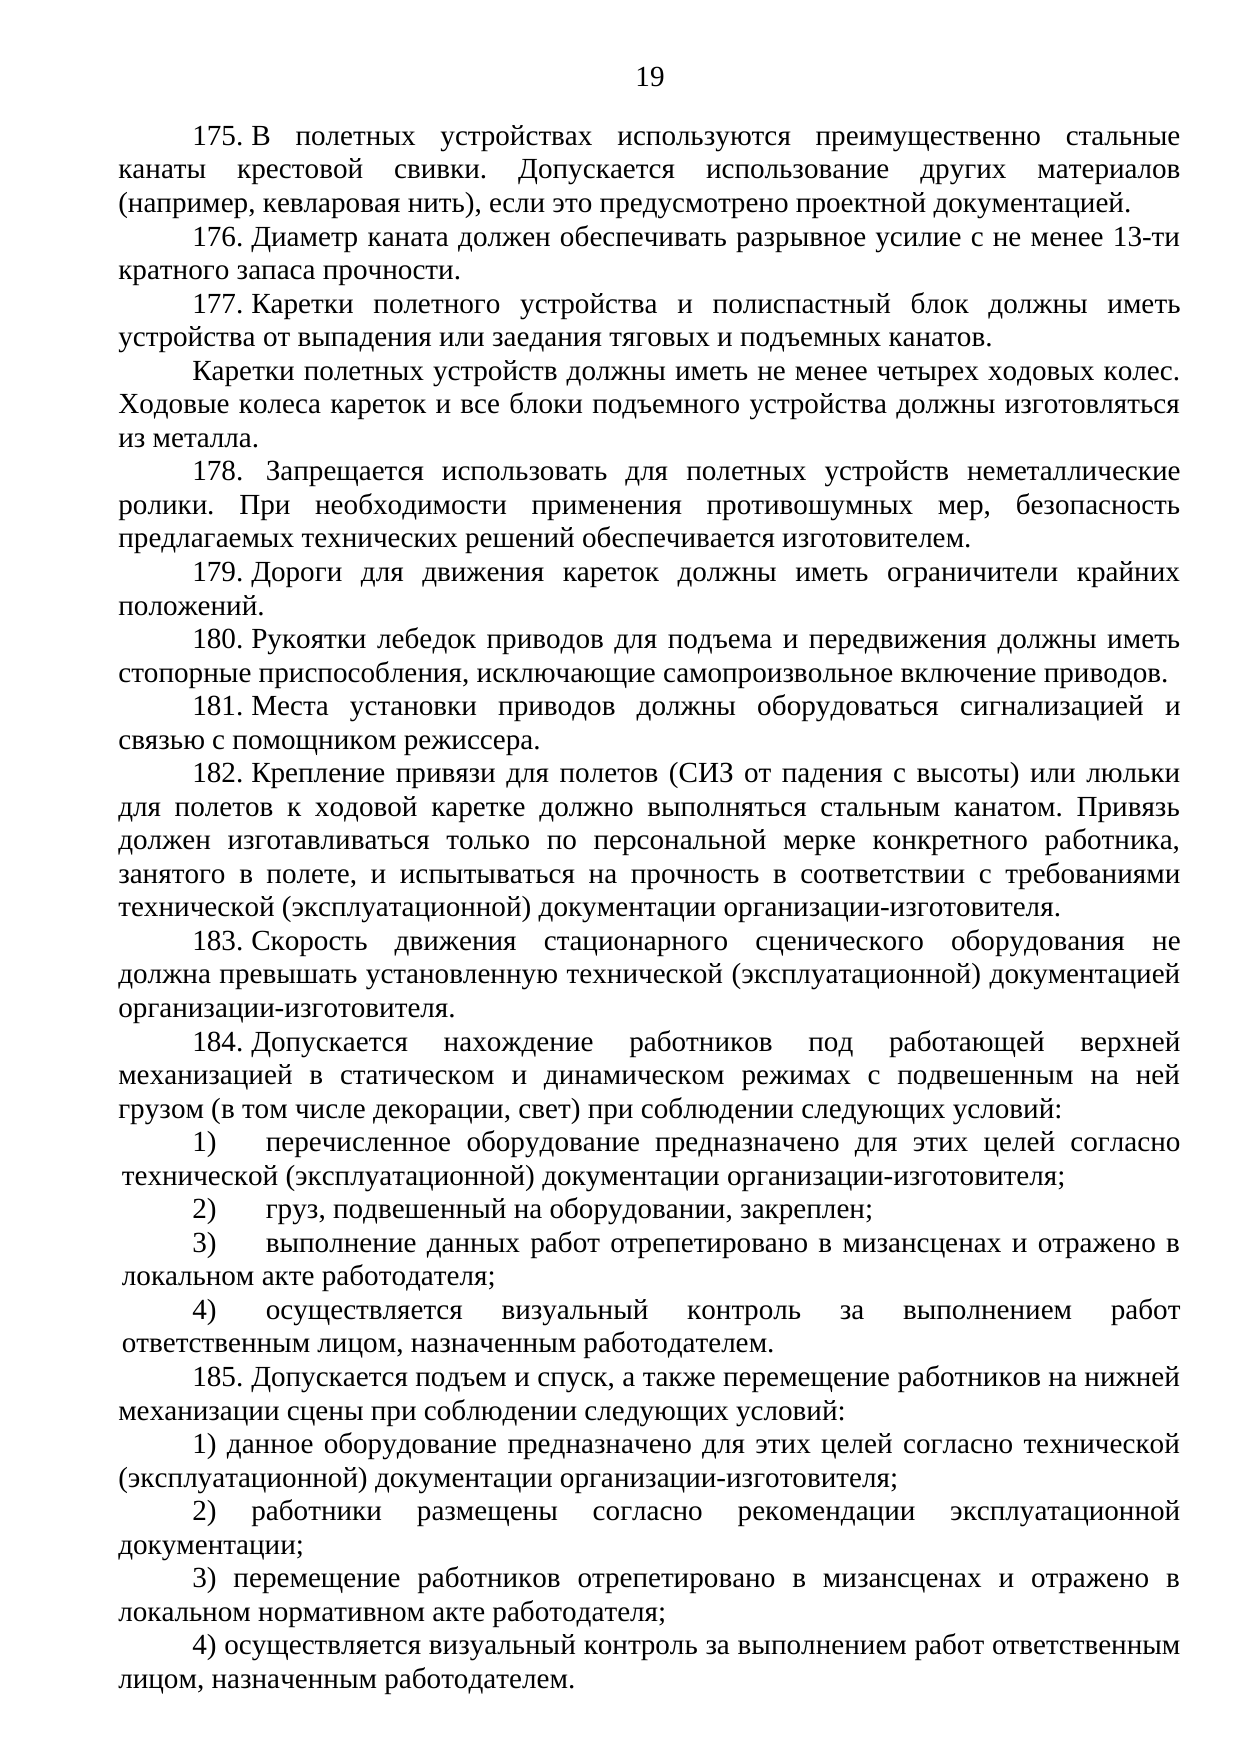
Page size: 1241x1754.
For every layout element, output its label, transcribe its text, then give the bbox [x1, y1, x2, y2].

list Рукоятки лебедок приводов для подъема и передвижения должны иметь стопорные приспособления, исключающие самопроизвольное включение приводов. [118, 621, 1181, 688]
list Дороги для движения кареток должны иметь ограничители крайних положений. [118, 554, 1181, 621]
list перечисленное оборудование предназначено для этих целей согласно технической (эксплуатационной) документации организации-изготовителя; [122, 1124, 1181, 1191]
text 3) перемещение работников отрепетировано в мизансценах и отражено в локальном нормативном акте работодателя; [118, 1560, 1181, 1627]
list осуществляется визуальный контроль за выполнением работ ответственным лицом, назначенным работодателем. [122, 1292, 1181, 1359]
list Скорость движения стационарного сценического оборудования не должна превышать установленную технической (эксплуатационной) документацией организации-изготовителя. [118, 923, 1181, 1024]
text 2) работники размещены согласно рекомендации эксплуатационной документации; [118, 1493, 1181, 1560]
text 1) данное оборудование предназначено для этих целей согласно технической (эксплуатационной) документации организации-изготовителя; [118, 1426, 1181, 1493]
list Места установки приводов должны оборудоваться сигнализацией и связью с помощником режиссера. [118, 688, 1181, 755]
list В полетных устройствах используются преимущественно стальные канаты крестовой свивки. Допускается использование других материалов (например, кевларовая нить), если это предусмотрено проектной документацией. [118, 118, 1181, 219]
list выполнение данных работ отрепетировано в мизансценах и отражено в локальном акте работодателя; [122, 1225, 1181, 1292]
list 4) осуществляется визуальный контроль за выполнением работ ответственным лицом, назначенным работодателем. [118, 1627, 1181, 1694]
list Каретки полетного устройства и полиспастный блок должны иметь устройства от выпадения или заедания тяговых и подъемных канатов. [118, 286, 1181, 353]
list Допускается подъем и спуск, а также перемещение работников на нижней механизации сцены при соблюдении следующих условий: [118, 1359, 1181, 1426]
list Крепление привязи для полетов (СИЗ от падения с высоты) или люльки для полетов к ходовой каретке должно выполняться стальным канатом. Привязь должен изготавливаться только по персональной мерке конкретного работника, занятого в полете, и испытываться на прочность в соответствии с требованиями технической (эксплуатационной) документации организации-изготовителя. [118, 755, 1181, 923]
list Каретки полетных устройств должны иметь не менее четырех ходовых колес. Ходовые колеса кареток и все блоки подъемного устройства должны изготовляться из металла. [118, 353, 1181, 453]
list Допускается нахождение работников под работающей верхней механизацией в статическом и динамическом режимах с подвешенным на ней грузом (в том числе декорации, свет) при соблюдении следующих условий: [118, 1024, 1181, 1124]
list Запрещается использовать для полетных устройств неметаллические ролики. При необходимости применения противошумных мер, безопасность предлагаемых технических решений обеспечивается изготовителем. [118, 453, 1181, 554]
list Диаметр каната должен обеспечивать разрывное усилие с не менее 13-ти кратного запаса прочности. [118, 219, 1181, 286]
list груз, подвешенный на оборудовании, закреплен; [122, 1191, 1181, 1225]
